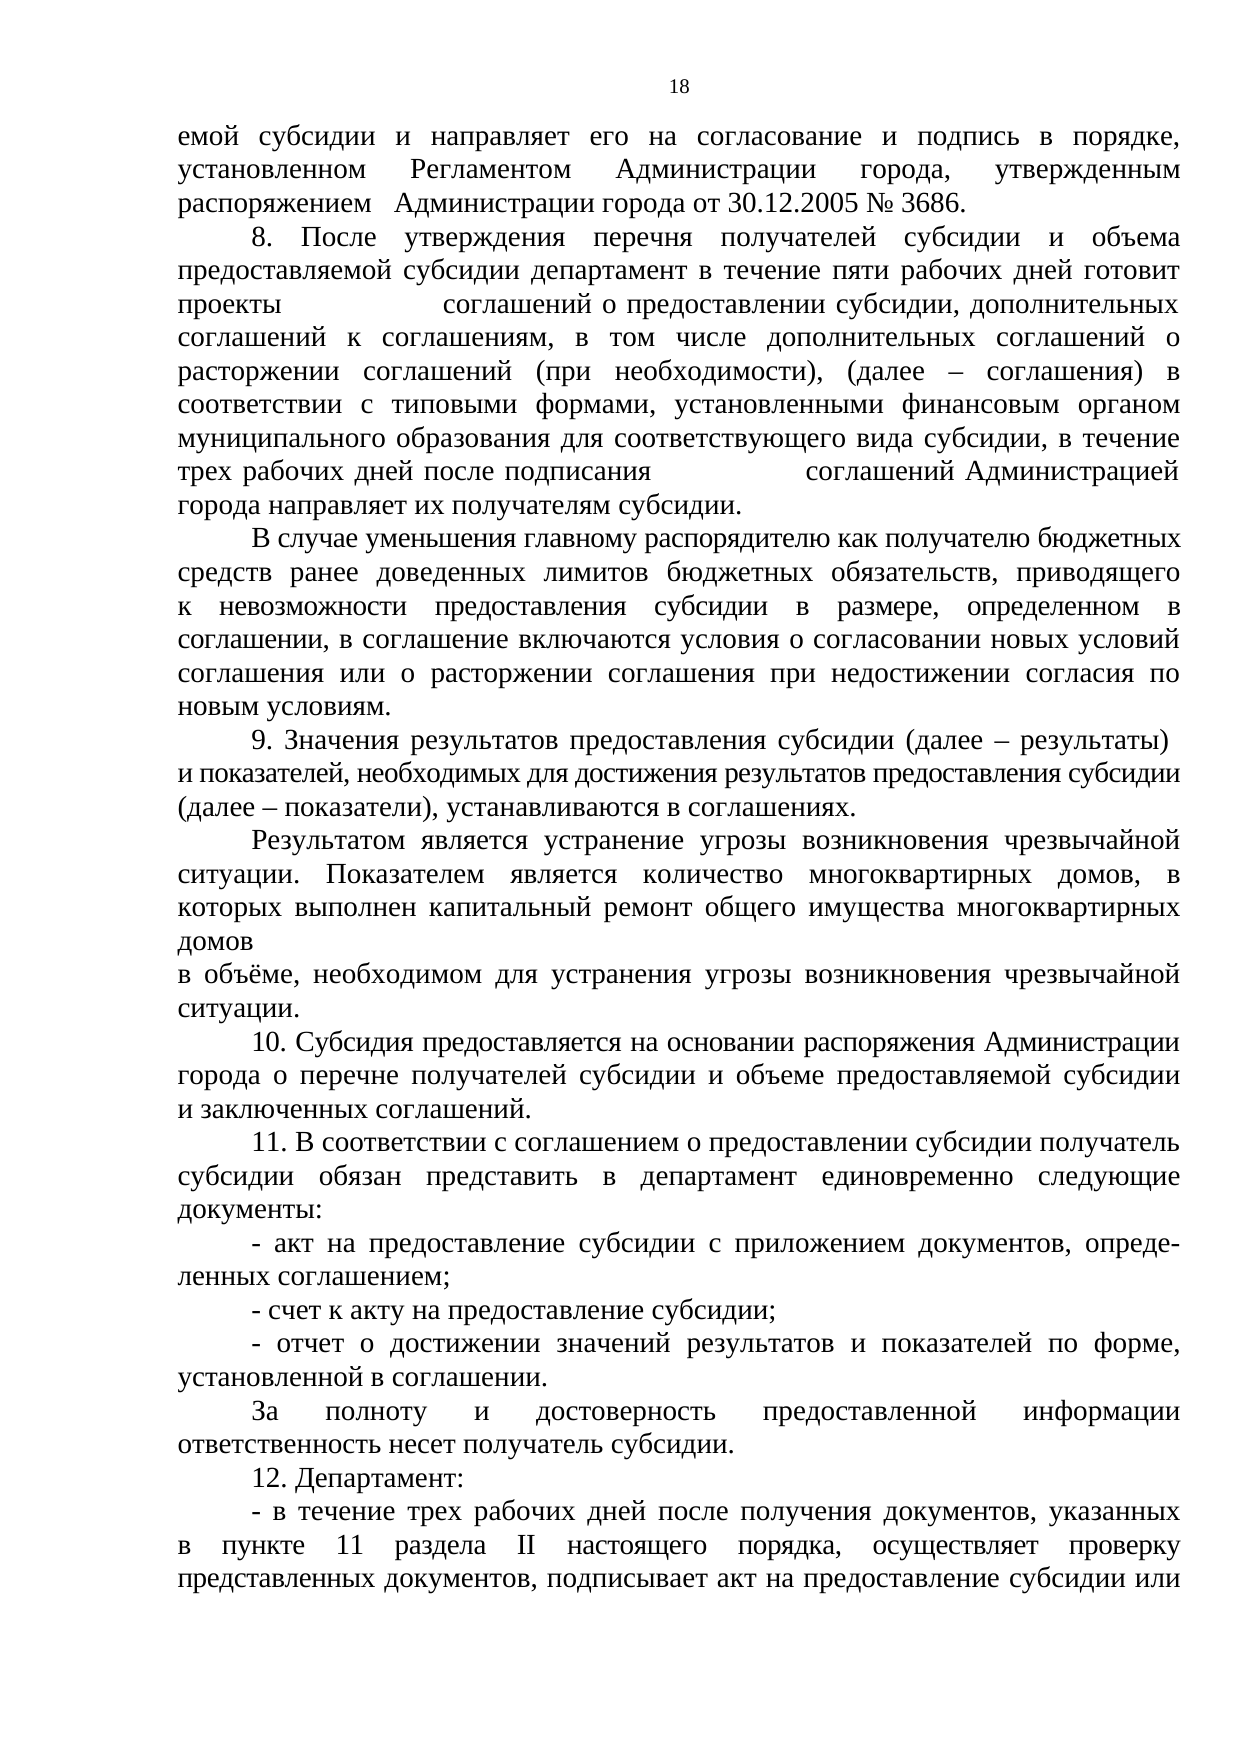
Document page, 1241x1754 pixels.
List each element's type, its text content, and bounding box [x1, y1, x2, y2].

text - акт на предоставление субсидии с приложением документов, опреде- ленных соглашением; [177, 1225, 1181, 1292]
text За полноту и достоверность предоставленной информации ответственность несет получатель субсидии. [177, 1393, 1181, 1460]
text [177, 118, 1181, 219]
text Результатом является устранение угрозы возникновения чрезвычайной ситуации. Показателем является количество многоквартирных домов, в которых выполнен капитальный ремонт общего имущества многоквартирных домов в объёме, необходимом для устранения угрозы возникновения чрезвычайной ситуации. [177, 822, 1181, 1024]
text - счет к акту на предоставление субсидии; [177, 1292, 1181, 1326]
text В случае уменьшения главному распорядителю как получателю бюджетных средств ранее доведенных лимитов бюджетных обязательств, приводящего к невозможности предоставления субсидии в размере, определенном в соглашении, в соглашение включаются условия о согласовании новых условий соглашения или о расторжении соглашения при недостижении согласия по новым условиям. [177, 521, 1181, 722]
text 11. В соответствии с соглашением о предоставлении субсидии получатель субсидии обязан представить в департамент единовременно следующие документы: [177, 1124, 1181, 1225]
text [177, 1493, 1181, 1594]
text 10. Субсидия предоставляется на основании распоряжения Администрации города о перечне получателей субсидии и объеме предоставляемой субсидии и заключенных соглашений. [177, 1024, 1181, 1124]
text 12. Департамент: [177, 1460, 1181, 1493]
text 9. Значения результатов предоставления субсидии (далее – результаты) и показателей, необходимых для достижения результатов предоставления субсидии (далее – показатели), устанавливаются в соглашениях. [177, 722, 1181, 822]
text - отчет о достижении значений результатов и показателей по форме, установленной в соглашении. [177, 1326, 1181, 1393]
text 8. После утверждения перечня получателей субсидии и объема предоставляемой субсидии департамент в течение пяти рабочих дней готовит проекты соглашений о предоставлении субсидии, дополнительных соглашений к соглашениям, в том числе дополнительных соглашений о расторжении соглашений (при необходимости), (далее – соглашения) в соответствии с типовыми формами, установленными финансовым органом муниципального образования для соответствующего вида субсидии, в течение трех рабочих дней после подписания соглашений Администрацией города направляет их получателям субсидии. [177, 219, 1181, 521]
